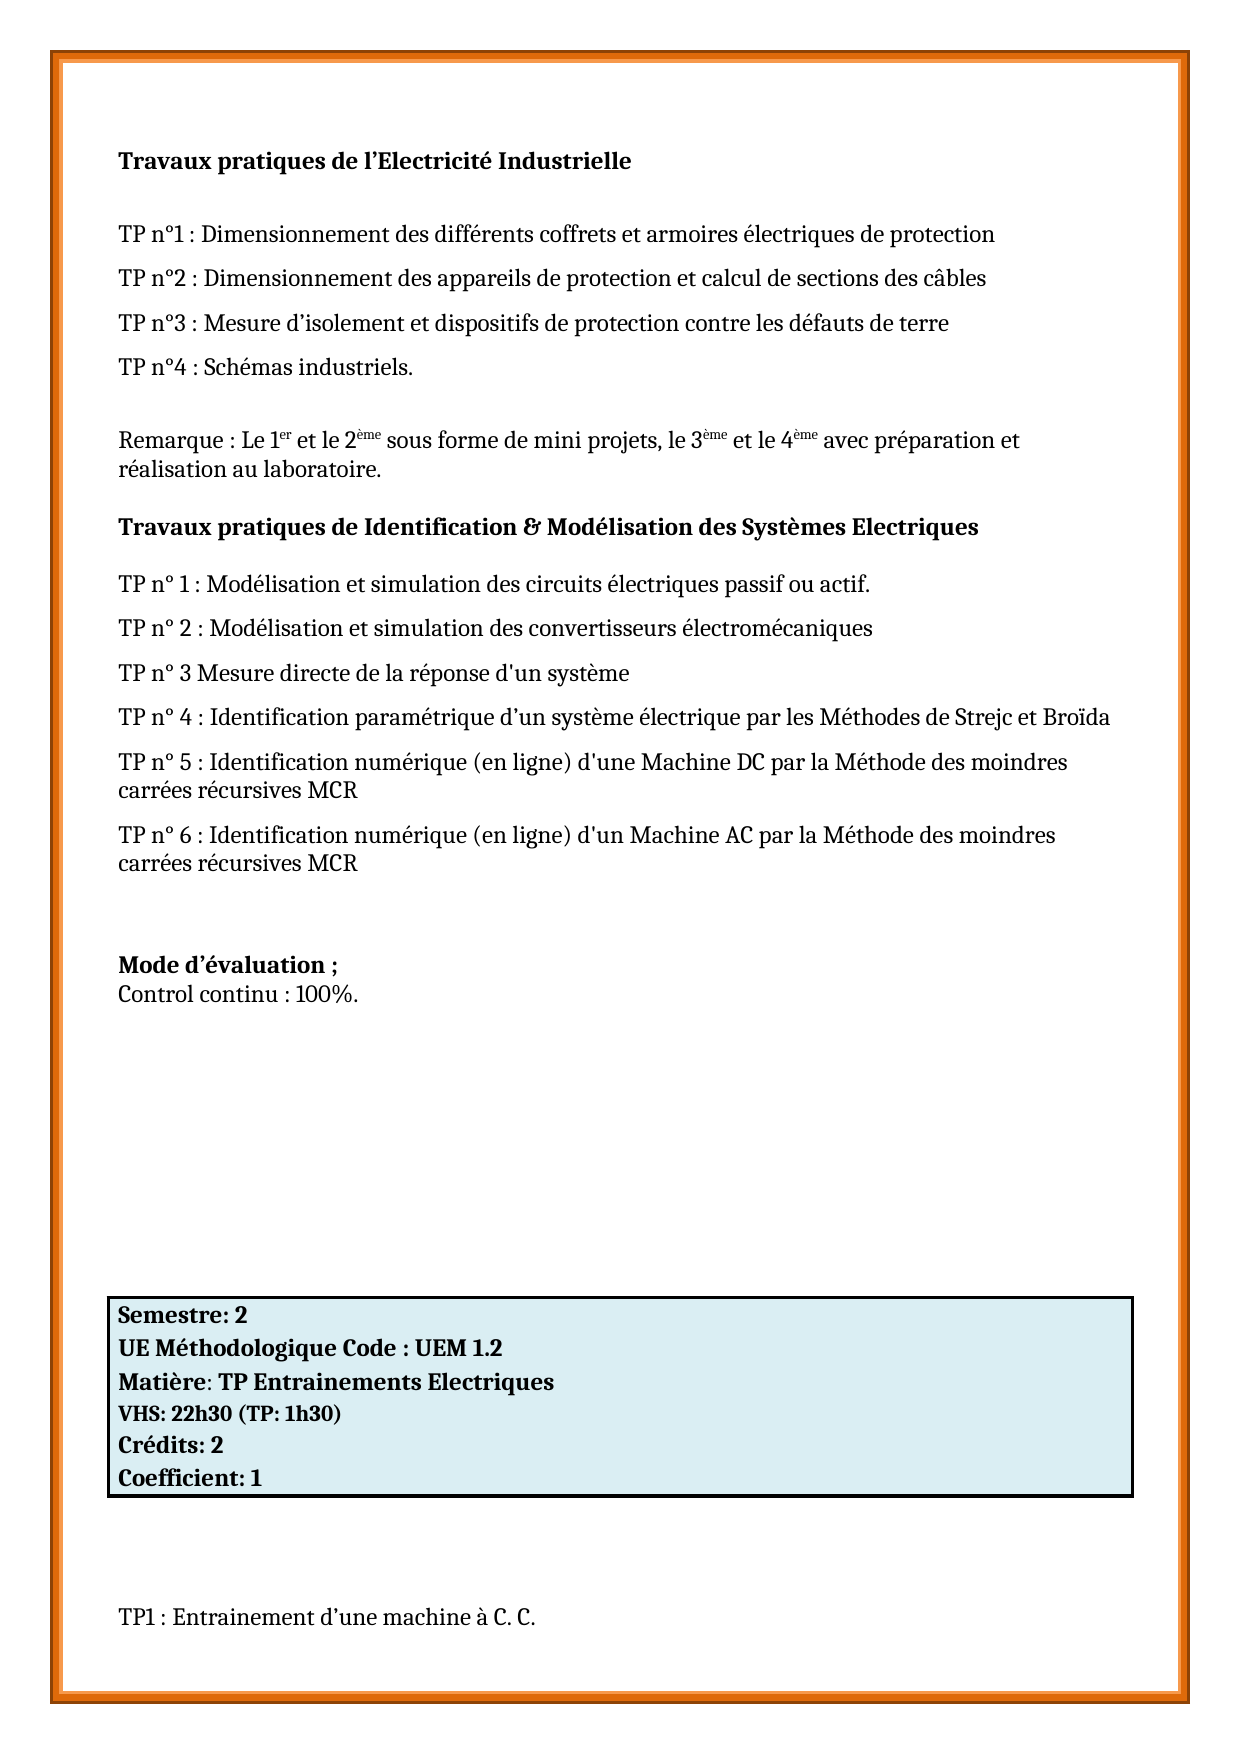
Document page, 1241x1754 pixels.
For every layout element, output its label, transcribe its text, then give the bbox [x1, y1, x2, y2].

text TP n°3 : Mesure d’isolement et dispositifs de protection contre les défauts de terre [118, 309, 1122, 337]
text TP n°4 : Schémas industriels. [118, 353, 1122, 382]
text Mode d’évaluation ; [118, 951, 1122, 980]
text TP n° 6 : Identification numérique (en ligne) d'un Machine AC par la Méthode des moindres carrées récursives MCR [118, 821, 1122, 878]
text Remarque : Le 1er et le 2ème sous forme de mini projets, le 3ème et le 4ème avec préparation et réalisation au laboratoire. [118, 426, 1122, 484]
text Travaux pratiques de l’Electricité Industrielle [118, 147, 1122, 176]
text TP n°2 : Dimensionnement des appareils de protection et calcul de sections des câbles [118, 264, 1122, 293]
text Semestre: 2 [110, 1299, 1131, 1329]
text TP1 : Entrainement d’une machine à C. C. [118, 1602, 1122, 1631]
text UE Méthodologique Code : UEM 1.2 [110, 1329, 1131, 1362]
text Travaux pratiques de Identification & Modélisation des Systèmes Electriques [118, 512, 1122, 541]
text TP n° 4 : Identification paramétrique d’un système électrique par les Méthodes de Strejc et Broïda [118, 703, 1122, 732]
text VHS: 22h30 (TP: 1h30) [110, 1395, 1131, 1425]
text Coefficient: 1 [110, 1458, 1131, 1494]
text Control continu : 100%. [118, 980, 1122, 1009]
text TP n° 3 Mesure directe de la réponse d'un système [118, 659, 1122, 687]
text TP n° 1 : Modélisation et simulation des circuits électriques passif ou actif. [118, 570, 1122, 599]
text TP n° 5 : Identification numérique (en ligne) d'une Machine DC par la Méthode des moindres carrées récursives MCR [118, 747, 1122, 805]
text TP n°1 : Dimensionnement des différents coffrets et armoires électriques de protection [118, 220, 1122, 249]
text Matière: TP Entrainements Electriques [110, 1362, 1131, 1395]
text Crédits: 2 [110, 1425, 1131, 1458]
text TP n° 2 : Modélisation et simulation des convertisseurs électromécaniques [118, 614, 1122, 643]
